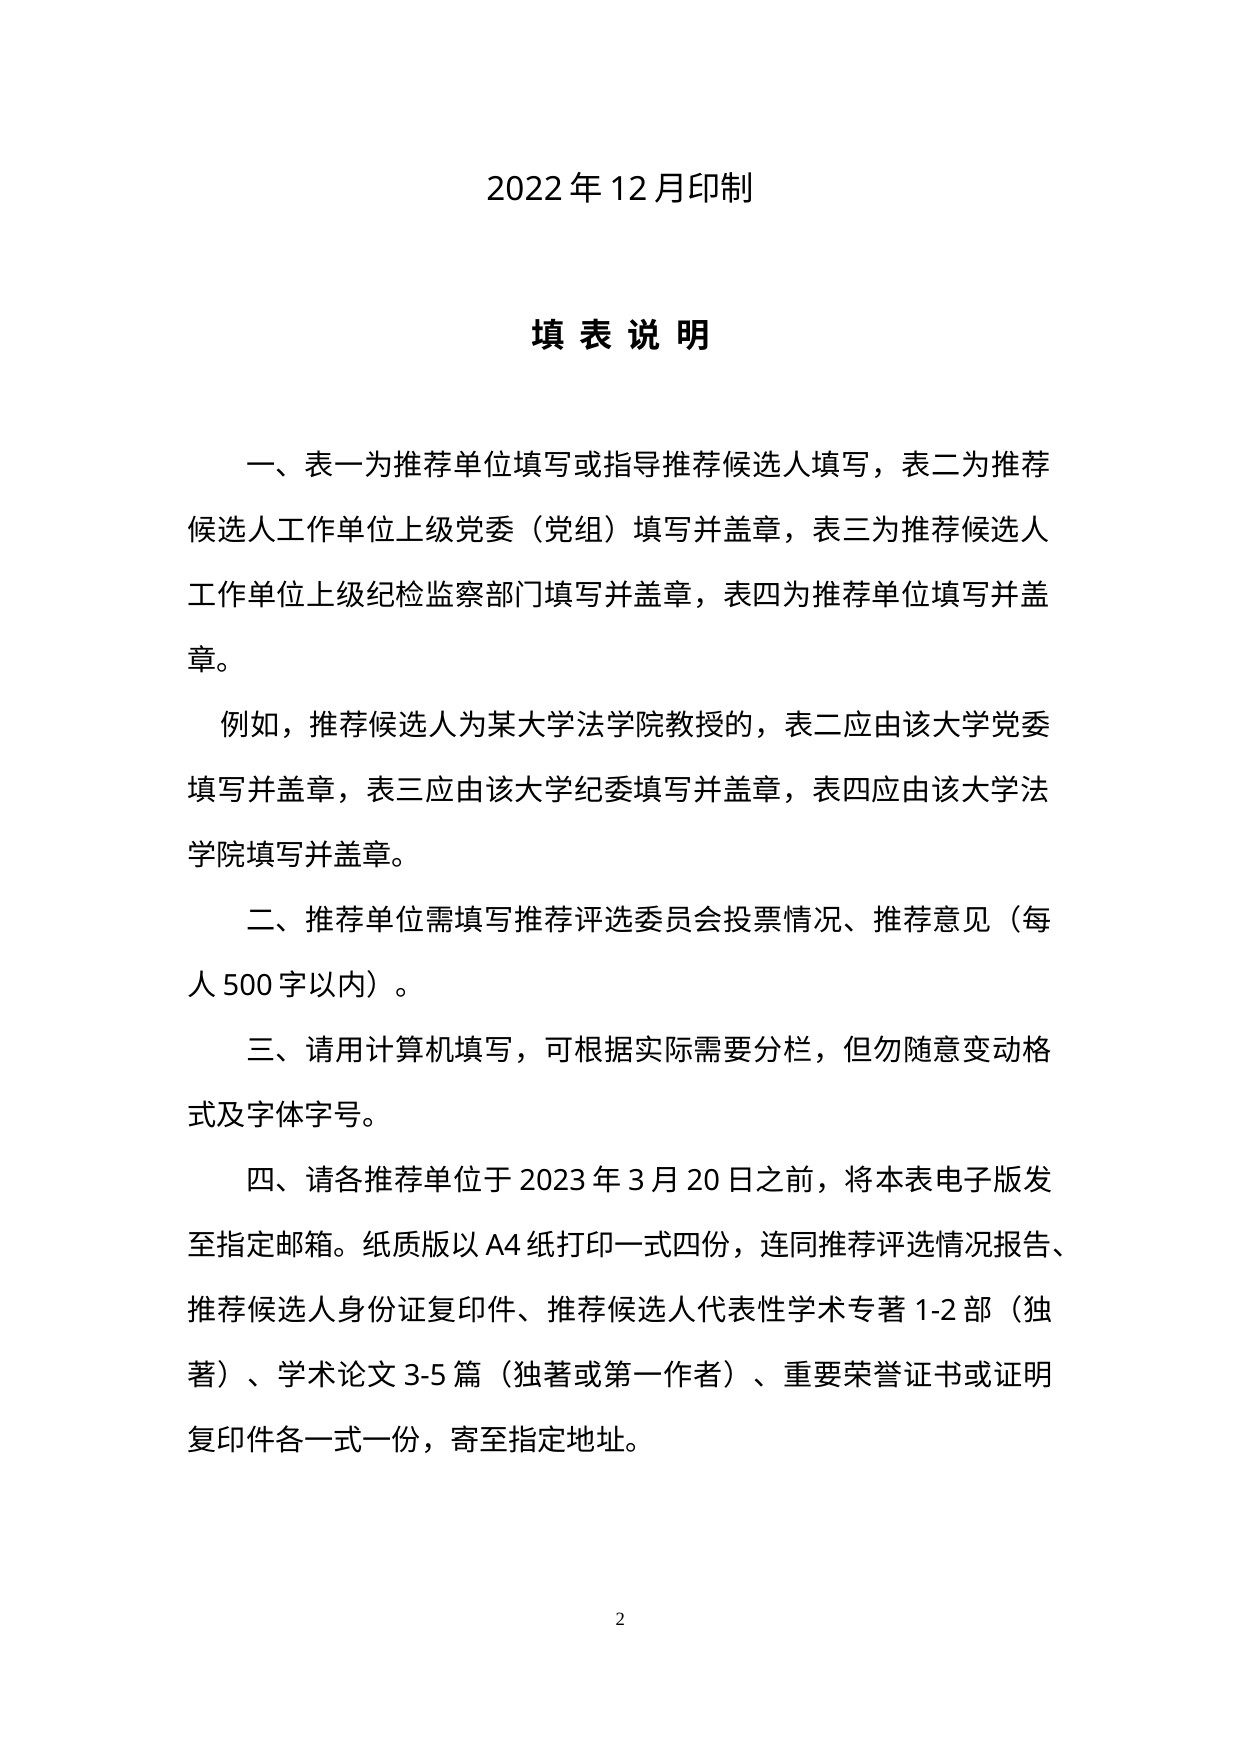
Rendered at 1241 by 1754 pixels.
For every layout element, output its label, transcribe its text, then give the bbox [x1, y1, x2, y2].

list 表一为推荐单位填写或指导推荐候选人填写，表二为推荐候选人工作单位上级党委（党组）填写并盖章，表三为推荐候选人工作单位上级纪检监察部门填写并盖章，表四为推荐单位填写并盖章。 [187, 431, 1053, 691]
text 例如，推荐候选人为某大学法学院教授的，表二应由该大学党委填写并盖章，表三应由该大学纪委填写并盖章，表四应由该大学法学院填写并盖章。 [187, 691, 1053, 886]
text 2022年12月印制 [187, 162, 1053, 210]
text 二、推荐单位需填写推荐评选委员会投票情况、推荐意见（每人500字以内）。 [187, 886, 1053, 1016]
text 三、请用计算机填写，可根据实际需要分栏，但勿随意变动格式及字体字号。 [187, 1016, 1053, 1146]
text 四、请各推荐单位于2023年3月20日之前，将本表电子版发至指定邮箱。纸质版以A4纸打印一式四份，连同推荐评选情况报告、推荐候选人身份证复印件、推荐候选人代表性学术专著1-2部（独著）、学术论文3-5篇（独著或第一作者）、重要荣誉证书或证明复印件各一式一份，寄至指定地址。 [187, 1146, 1053, 1471]
text 填 表 说 明 [187, 301, 1053, 366]
